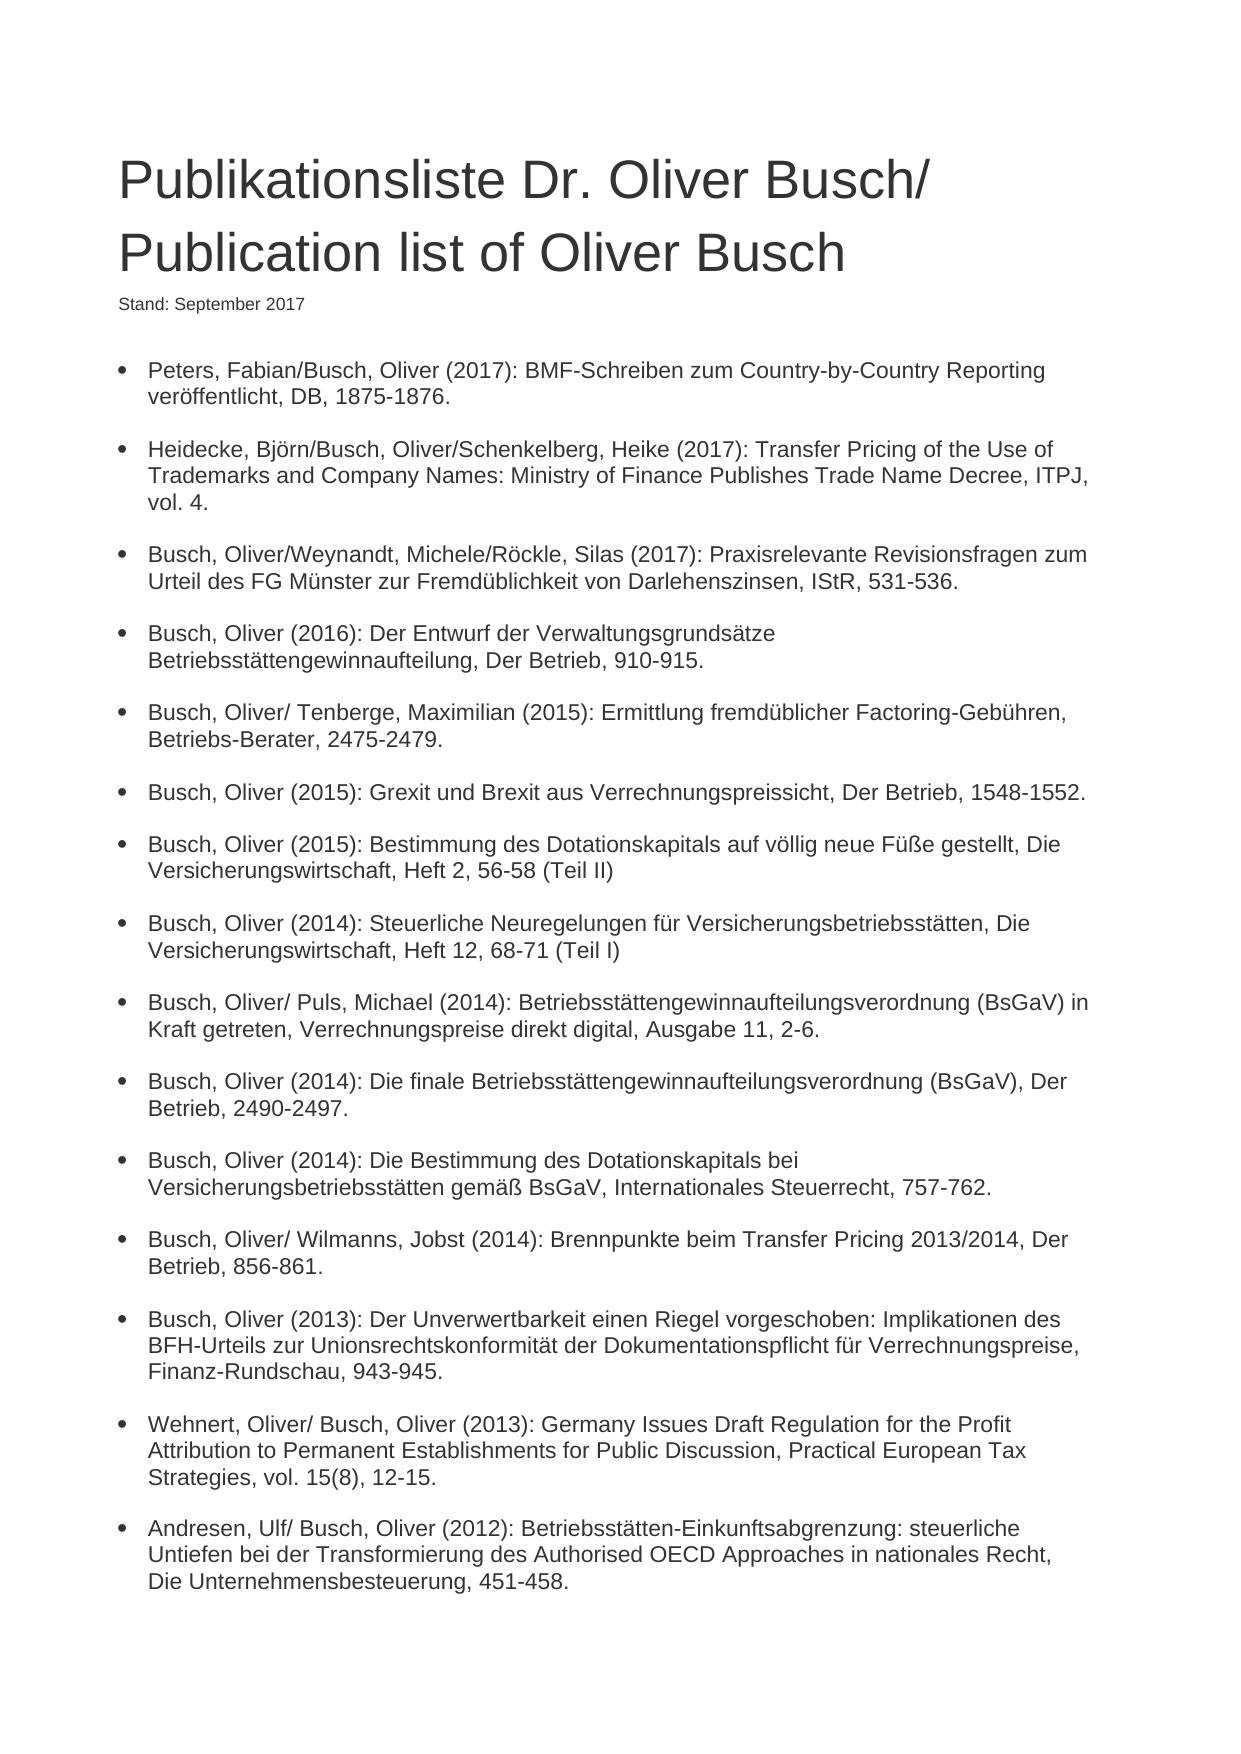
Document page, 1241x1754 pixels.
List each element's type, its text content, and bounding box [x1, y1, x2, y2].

text Publikationsliste Dr. Oliver Busch/ [118, 148, 1093, 210]
list Busch, Oliver (2016): Der Entwurf der Verwaltungsgrundsätze Betriebsstättengewinnaufteilung, Der Betrieb, 910-915. [118, 620, 1093, 673]
list Busch, Oliver (2013): Der Unverwertbarkeit einen Riegel vorgeschoben: Implikationen des BFH-Urteils zur Unionsrechtskonformität der Dokumentationspflicht für Verrechnungspreise, Finanz-Rundschau, 943-945. [118, 1306, 1093, 1384]
list Busch, Oliver/ Wilmanns, Jobst (2014): Brennpunkte beim Transfer Pricing 2013/2014, Der Betrieb, 856-861. [118, 1226, 1093, 1279]
list Busch, Oliver/ Puls, Michael (2014): Betriebsstättengewinnaufteilungsverordnung (BsGaV) in Kraft getreten, Verrechnungspreise direkt digital, Ausgabe 11, 2-6. [118, 989, 1093, 1042]
list Busch, Oliver (2014): Die Bestimmung des Dotationskapitals bei Versicherungsbetriebsstätten gemäß BsGaV, Internationales Steuerrecht, 757-762. [118, 1147, 1093, 1200]
text Publication list of Oliver Busch [118, 221, 1093, 283]
list Busch, Oliver/Weynandt, Michele/Röckle, Silas (2017): Praxisrelevante Revisionsfragen zum Urteil des FG Münster zur Fremdüblichkeit von Darlehenszinsen, IStR, 531-536. [118, 541, 1093, 594]
list Busch, Oliver (2014): Steuerliche Neuregelungen für Versicherungsbetriebsstätten, Die Versicherungswirtschaft, Heft 12, 68-71 (Teil I) [118, 910, 1093, 963]
list Andresen, Ulf/ Busch, Oliver (2012): Betriebsstätten-Einkunftsabgrenzung: steuerliche Untiefen bei der Transformierung des Authorised OECD Approaches in nationales Recht, Die Unternehmensbesteuerung, 451-458. [118, 1515, 1093, 1594]
list Busch, Oliver (2014): Die finale Betriebsstättengewinnaufteilungsverordnung (BsGaV), Der Betrieb, 2490-2497. [118, 1068, 1093, 1121]
text Stand: September 2017 [118, 294, 1093, 314]
list Wehnert, Oliver/ Busch, Oliver (2013): Germany Issues Draft Regulation for the Profit Attribution to Permanent Establishments for Public Discussion, Practical European Tax Strategies, vol. 15(8), 12-15. [118, 1411, 1093, 1490]
list Busch, Oliver/ Tenberge, Maximilian (2015): Ermittlung fremdüblicher Factoring-Gebühren, Betriebs-Berater, 2475-2479. [118, 699, 1093, 752]
list Peters, Fabian/Busch, Oliver (2017): BMF-Schreiben zum Country-by-Country Reporting veröffentlicht, DB, 1875-1876. [118, 357, 1093, 409]
list Busch, Oliver (2015): Bestimmung des Dotationskapitals auf völlig neue Füße gestellt, Die Versicherungswirtschaft, Heft 2, 56-58 (Teil II) [118, 831, 1093, 884]
list Busch, Oliver (2015): Grexit und Brexit aus Verrechnungspreissicht, Der Betrieb, 1548-1552. [118, 778, 1093, 805]
list Heidecke, Björn/Busch, Oliver/Schenkelberg, Heike (2017): Transfer Pricing of the Use of Trademarks and Company Names: Ministry of Finance Publishes Trade Name Decree, ITPJ, vol. 4. [118, 436, 1093, 515]
